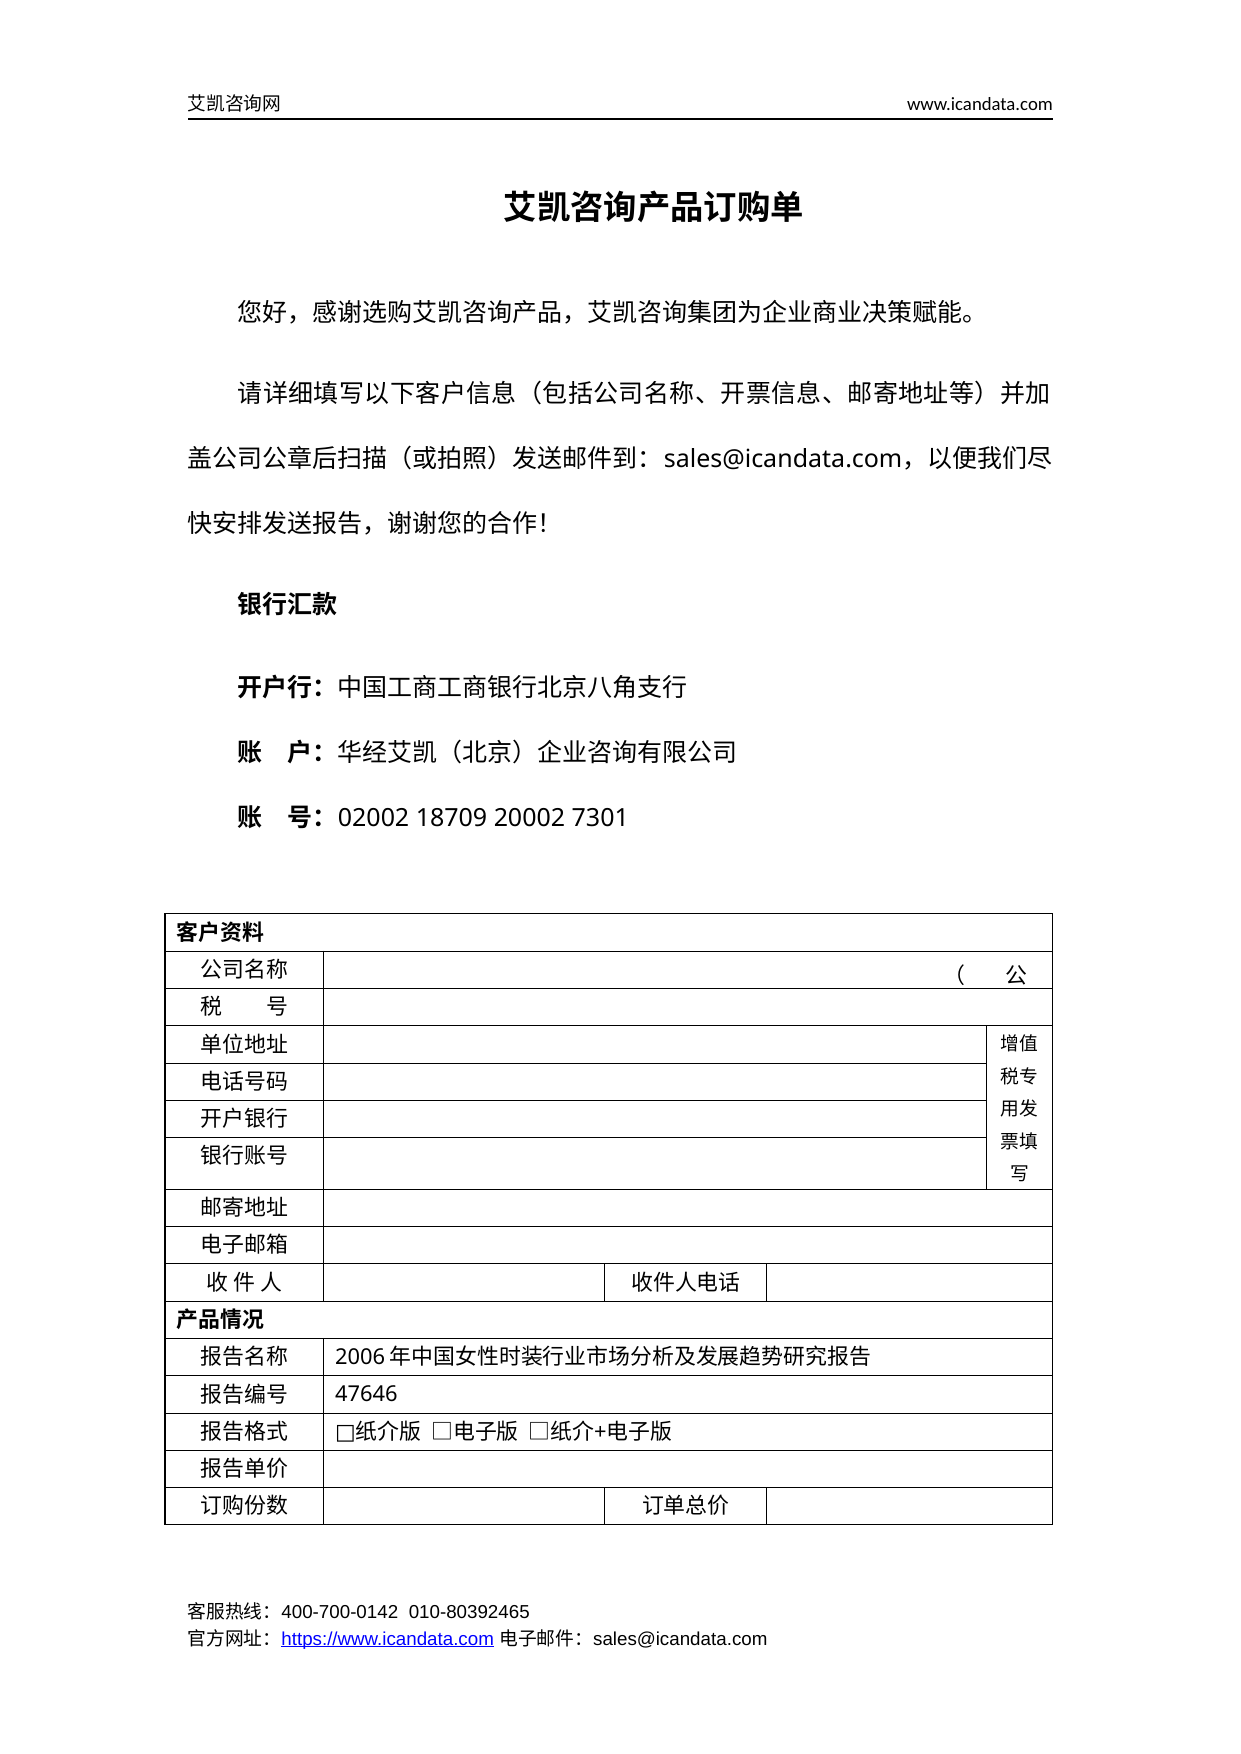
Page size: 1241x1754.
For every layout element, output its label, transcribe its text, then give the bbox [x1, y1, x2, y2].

text 艾凯咨询产品订购单 [187, 172, 1053, 237]
text 请详细填写以下客户信息（包括公司名称、开票信息、邮寄地址等）并加盖公司公章后扫描（或拍照）发送邮件到：sales@icandata.com，以便我们尽快安排发送报告，谢谢您的合作！ [187, 359, 1053, 554]
table_cell [324, 1138, 986, 1189]
table_cell 订单总价 [605, 1488, 766, 1524]
table_cell 银行账号 [166, 1138, 323, 1189]
table_cell 收件人电话 [605, 1264, 766, 1301]
table_cell 电话号码 [166, 1064, 323, 1100]
table_cell □纸介版 □电子版 □纸介+电子版 [324, 1414, 1052, 1450]
table_header 客户资料 [166, 914, 1052, 951]
text 开户行：中国工商工商银行北京八角支行 [187, 653, 1053, 718]
table_cell 报告格式 [166, 1414, 323, 1450]
table_cell 税 号 [166, 989, 323, 1025]
table_cell [324, 1064, 986, 1100]
text 账 户：华经艾凯（北京）企业咨询有限公司 [187, 718, 1053, 783]
table_cell [324, 1264, 604, 1301]
table_cell 单位地址 [166, 1026, 323, 1062]
table_cell 邮寄地址 [166, 1190, 323, 1226]
table_cell [324, 1227, 1052, 1263]
text 您好，感谢选购艾凯咨询产品，艾凯咨询集团为企业商业决策赋能。 [187, 278, 1053, 343]
text 银行汇款 [187, 570, 1053, 635]
table_cell 报告编号 [166, 1376, 323, 1412]
text 账 号：02002 18709 20002 7301 [187, 783, 1053, 848]
table_cell 产品情况 [166, 1302, 1052, 1338]
table_cell 47646 [324, 1376, 1052, 1412]
table_cell 报告名称 [166, 1339, 323, 1375]
table_cell 2006年中国女性时装行业市场分析及发展趋势研究报告 [324, 1339, 1052, 1375]
table_cell 电子邮箱 [166, 1227, 323, 1263]
table_cell [324, 1101, 986, 1137]
table_cell 增值税专用发票填写 [987, 1026, 1052, 1189]
table_cell [324, 989, 1052, 1025]
table_cell [767, 1488, 1052, 1524]
table_cell 订购份数 [166, 1488, 323, 1524]
table_cell [324, 1451, 1052, 1487]
table_cell [324, 1488, 604, 1524]
table_cell [767, 1264, 1052, 1301]
table_cell [324, 1026, 986, 1062]
table_cell 收 件 人 [166, 1264, 323, 1301]
table_cell [324, 952, 1052, 988]
table_cell 报告单价 [166, 1451, 323, 1487]
table_cell 开户银行 [166, 1101, 323, 1137]
table_cell [324, 1190, 1052, 1226]
table_cell 公司名称 [166, 952, 323, 988]
